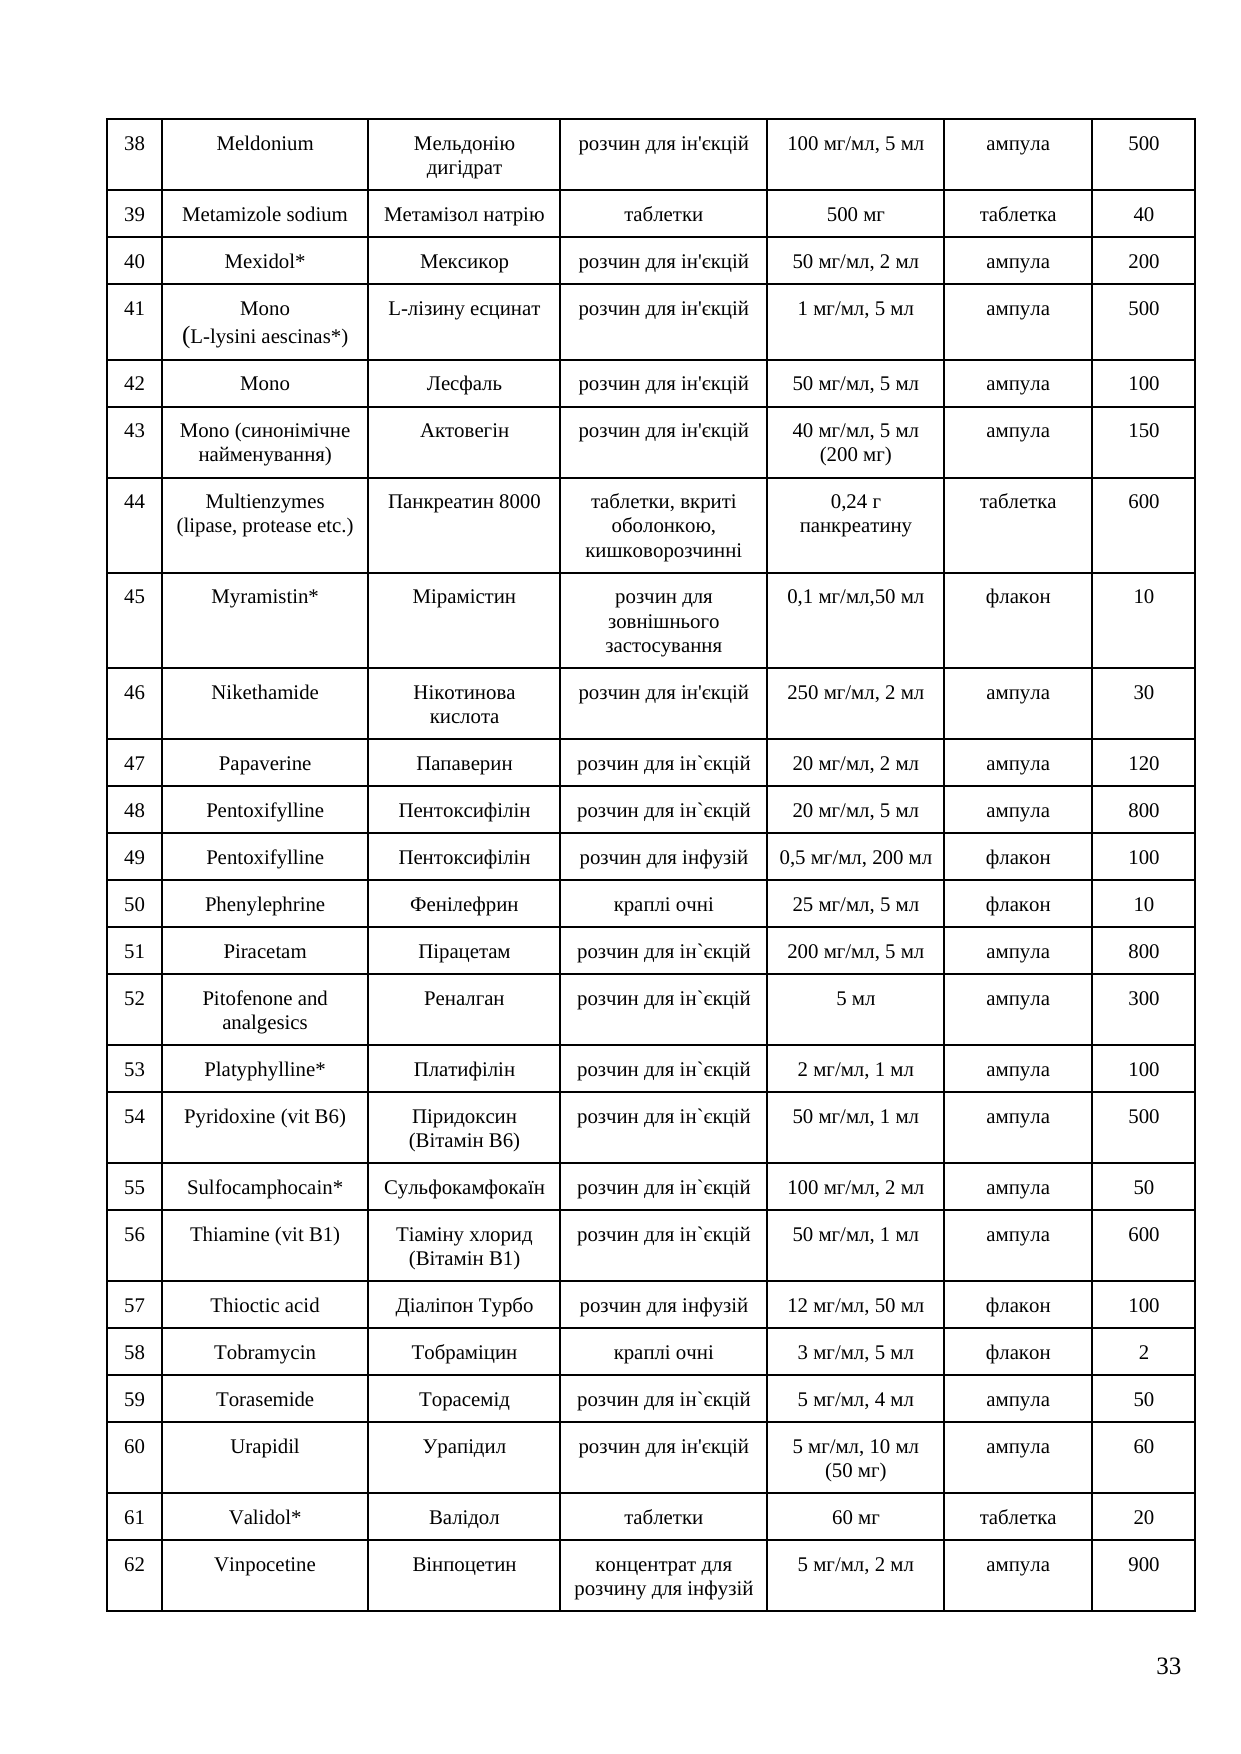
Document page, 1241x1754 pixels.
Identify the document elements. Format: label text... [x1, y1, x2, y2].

table_cell 57 [108, 1282, 161, 1327]
table_cell Papaverine [163, 740, 367, 785]
table_cell 40 мг/мл, 5 мл (200 мг) [768, 408, 943, 477]
table_cell 12 мг/мл, 50 мл [768, 1282, 943, 1327]
table_cell Piracetam [163, 928, 367, 973]
table_cell 30 [1093, 669, 1194, 738]
table_cell 40 [1093, 191, 1194, 236]
table_cell 55 [108, 1164, 161, 1209]
table_cell 5 мг/мл, 4 мл [768, 1376, 943, 1421]
table_cell 600 [1093, 479, 1194, 572]
table_cell Tobramycin [163, 1329, 367, 1374]
table_cell таблетки [561, 191, 766, 236]
table_cell ампула [945, 361, 1091, 406]
table_cell Metamizole sodium [163, 191, 367, 236]
table_cell Реналган [369, 975, 559, 1044]
table_cell Пірацетам [369, 928, 559, 973]
table_cell ампула [945, 1423, 1091, 1492]
table_cell Фенілефрин [369, 881, 559, 926]
table_cell 2 [1093, 1329, 1194, 1374]
table_cell 50 [1093, 1376, 1194, 1421]
table_cell Torasemide [163, 1376, 367, 1421]
table_cell 43 [108, 408, 161, 477]
table_cell таблетка [945, 191, 1091, 236]
table_cell Мексикор [369, 238, 559, 283]
table_cell розчин для ін`єкцій [561, 975, 766, 1044]
table_cell ампула [945, 787, 1091, 832]
table_cell 250 мг/мл, 2 мл [768, 669, 943, 738]
table_cell 42 [108, 361, 161, 406]
table_cell Лесфаль [369, 361, 559, 406]
table_cell Тобраміцин [369, 1329, 559, 1374]
table_cell Pitofenone and analgesics [163, 975, 367, 1044]
table_cell 10 [1093, 881, 1194, 926]
table_cell розчин для ін`єкцій [561, 1046, 766, 1091]
table_cell 60 [1093, 1423, 1194, 1492]
table_cell 39 [108, 191, 161, 236]
table_cell 10 [1093, 574, 1194, 667]
table_cell 41 [108, 285, 161, 359]
table_cell 50 [1093, 1164, 1194, 1209]
table_cell Нікотинова кислота [369, 669, 559, 738]
table_cell 53 [108, 1046, 161, 1091]
table_cell розчин для ін'єкцій [561, 669, 766, 738]
table_cell розчин для ін`єкцій [561, 740, 766, 785]
table_cell 900 [1093, 1541, 1194, 1610]
table_cell таблетка [945, 1494, 1091, 1539]
table_cell Пентоксифілін [369, 787, 559, 832]
table_cell 3 мг/мл, 5 мл [768, 1329, 943, 1374]
table_cell флакон [945, 1329, 1091, 1374]
table_cell Торасемід [369, 1376, 559, 1421]
table_cell таблетка [945, 479, 1091, 572]
table_cell ампула [945, 285, 1091, 359]
table_cell Mono (L-lysini aescinas*) [163, 285, 367, 359]
table_cell 1 мг/мл, 5 мл [768, 285, 943, 359]
table_cell Sulfocamphocain* [163, 1164, 367, 1209]
table_cell Platyphylline* [163, 1046, 367, 1091]
table_cell 38 [108, 120, 161, 189]
table_cell 600 [1093, 1211, 1194, 1280]
table_cell 47 [108, 740, 161, 785]
table_cell ампула [945, 1541, 1091, 1610]
table_cell Validol* [163, 1494, 367, 1539]
table_cell Піридоксин (Вітамін В6) [369, 1093, 559, 1162]
table_cell розчин для ін'єкцій [561, 120, 766, 189]
table_cell Myramistin* [163, 574, 367, 667]
table_cell Pyridoxine (vit B6) [163, 1093, 367, 1162]
table_cell 5 мг/мл, 2 мл [768, 1541, 943, 1610]
table_cell ампула [945, 1211, 1091, 1280]
table_cell флакон [945, 881, 1091, 926]
table_cell 100 [1093, 1282, 1194, 1327]
table_cell 56 [108, 1211, 161, 1280]
table_cell ампула [945, 1164, 1091, 1209]
table_cell 58 [108, 1329, 161, 1374]
table_cell Тіаміну хлорид (Вітамін В1) [369, 1211, 559, 1280]
table_cell розчин для ін`єкцій [561, 787, 766, 832]
table_cell 5 мл [768, 975, 943, 1044]
table_cell Meldonium [163, 120, 367, 189]
table_cell таблетки [561, 1494, 766, 1539]
table_cell 50 мг/мл, 1 мл [768, 1093, 943, 1162]
table_cell 300 [1093, 975, 1194, 1044]
table_cell 52 [108, 975, 161, 1044]
table_cell ампула [945, 669, 1091, 738]
table_cell 62 [108, 1541, 161, 1610]
table_cell Mono (синонімічне найменування) [163, 408, 367, 477]
table_cell 50 мг/мл, 1 мл [768, 1211, 943, 1280]
table_cell розчин для ін'єкцій [561, 238, 766, 283]
table_cell 25 мг/мл, 5 мл [768, 881, 943, 926]
table_cell Pentoxifylline [163, 787, 367, 832]
table_cell 100 [1093, 361, 1194, 406]
table_cell Метамізол натрію [369, 191, 559, 236]
table_cell Multienzymes (lipase, protease etc.) [163, 479, 367, 572]
table_cell ампула [945, 1093, 1091, 1162]
table_cell розчин для ін'єкцій [561, 361, 766, 406]
table_cell 20 мг/мл, 2 мл [768, 740, 943, 785]
table_cell ампула [945, 238, 1091, 283]
table_cell розчин для зовнішнього застосування [561, 574, 766, 667]
table_cell ампула [945, 120, 1091, 189]
table_cell Діаліпон Турбо [369, 1282, 559, 1327]
table_cell розчин для ін`єкцій [561, 928, 766, 973]
table_cell Валідол [369, 1494, 559, 1539]
table_cell розчин для інфузій [561, 1282, 766, 1327]
table_cell 200 мг/мл, 5 мл [768, 928, 943, 973]
table_cell 500 [1093, 120, 1194, 189]
table_cell ампула [945, 975, 1091, 1044]
table_cell 50 мг/мл, 5 мл [768, 361, 943, 406]
table_cell Phenylephrine [163, 881, 367, 926]
table_cell ампула [945, 740, 1091, 785]
table_cell ампула [945, 408, 1091, 477]
table_cell таблетки, вкриті оболонкою, кишковорозчинні [561, 479, 766, 572]
table_cell краплі очні [561, 1329, 766, 1374]
table_cell флакон [945, 834, 1091, 879]
table_cell розчин для ін`єкцій [561, 1376, 766, 1421]
table_cell 500 мг [768, 191, 943, 236]
table_cell Mexidol* [163, 238, 367, 283]
table_cell 51 [108, 928, 161, 973]
table_cell 5 мг/мл, 10 мл (50 мг) [768, 1423, 943, 1492]
table_cell 44 [108, 479, 161, 572]
table_cell 60 мг [768, 1494, 943, 1539]
table_cell Thioctic acid [163, 1282, 367, 1327]
table_cell розчин для ін`єкцій [561, 1093, 766, 1162]
table_cell Urapidil [163, 1423, 367, 1492]
table_cell 150 [1093, 408, 1194, 477]
table_cell Мірамістин [369, 574, 559, 667]
table_cell 2 мг/мл, 1 мл [768, 1046, 943, 1091]
table_cell Платифілін [369, 1046, 559, 1091]
table_cell концентрат для розчину для інфузій [561, 1541, 766, 1610]
table_cell Актовегін [369, 408, 559, 477]
table_cell Pentoxifylline [163, 834, 367, 879]
table_cell 60 [108, 1423, 161, 1492]
table_cell 0,5 мг/мл, 200 мл [768, 834, 943, 879]
table_cell Папаверин [369, 740, 559, 785]
table_cell краплі очні [561, 881, 766, 926]
table_cell Пентоксифілін [369, 834, 559, 879]
table_cell 120 [1093, 740, 1194, 785]
table_cell 100 [1093, 834, 1194, 879]
table_cell 20 [1093, 1494, 1194, 1539]
table_cell 100 мг/мл, 5 мл [768, 120, 943, 189]
table_cell 500 [1093, 285, 1194, 359]
table_cell 46 [108, 669, 161, 738]
table_cell 200 [1093, 238, 1194, 283]
table_cell флакон [945, 1282, 1091, 1327]
table_cell ампула [945, 928, 1091, 973]
table_cell Мельдонію дигідрат [369, 120, 559, 189]
table_cell розчин для інфузій [561, 834, 766, 879]
table_cell 500 [1093, 1093, 1194, 1162]
table_cell Vinpocetine [163, 1541, 367, 1610]
table_cell L-лізину есцинат [369, 285, 559, 359]
table_cell 0,1 мг/мл,50 мл [768, 574, 943, 667]
table_cell 50 мг/мл, 2 мл [768, 238, 943, 283]
table_cell розчин для ін`єкцій [561, 1211, 766, 1280]
table_cell розчин для ін`єкцій [561, 1164, 766, 1209]
table_cell розчин для ін'єкцій [561, 1423, 766, 1492]
table_cell 61 [108, 1494, 161, 1539]
table_cell ампула [945, 1376, 1091, 1421]
table_cell 20 мг/мл, 5 мл [768, 787, 943, 832]
table_cell 54 [108, 1093, 161, 1162]
table_cell Панкреатин 8000 [369, 479, 559, 572]
table_cell Вінпоцетин [369, 1541, 559, 1610]
table_cell 0,24 г панкреатину [768, 479, 943, 572]
table_cell Урапідил [369, 1423, 559, 1492]
table_cell 800 [1093, 787, 1194, 832]
table_cell Сульфокамфокаїн [369, 1164, 559, 1209]
table_cell 49 [108, 834, 161, 879]
table_cell 100 [1093, 1046, 1194, 1091]
table_cell розчин для ін'єкцій [561, 408, 766, 477]
table_cell 50 [108, 881, 161, 926]
table_cell Nikethamide [163, 669, 367, 738]
table_cell 100 мг/мл, 2 мл [768, 1164, 943, 1209]
table_cell 45 [108, 574, 161, 667]
table_cell 48 [108, 787, 161, 832]
table_cell флакон [945, 574, 1091, 667]
table_cell Mono [163, 361, 367, 406]
table_cell розчин для ін'єкцій [561, 285, 766, 359]
table_cell 40 [108, 238, 161, 283]
table_cell ампула [945, 1046, 1091, 1091]
table_cell Thiamine (vit B1) [163, 1211, 367, 1280]
table_cell 59 [108, 1376, 161, 1421]
table_cell 800 [1093, 928, 1194, 973]
